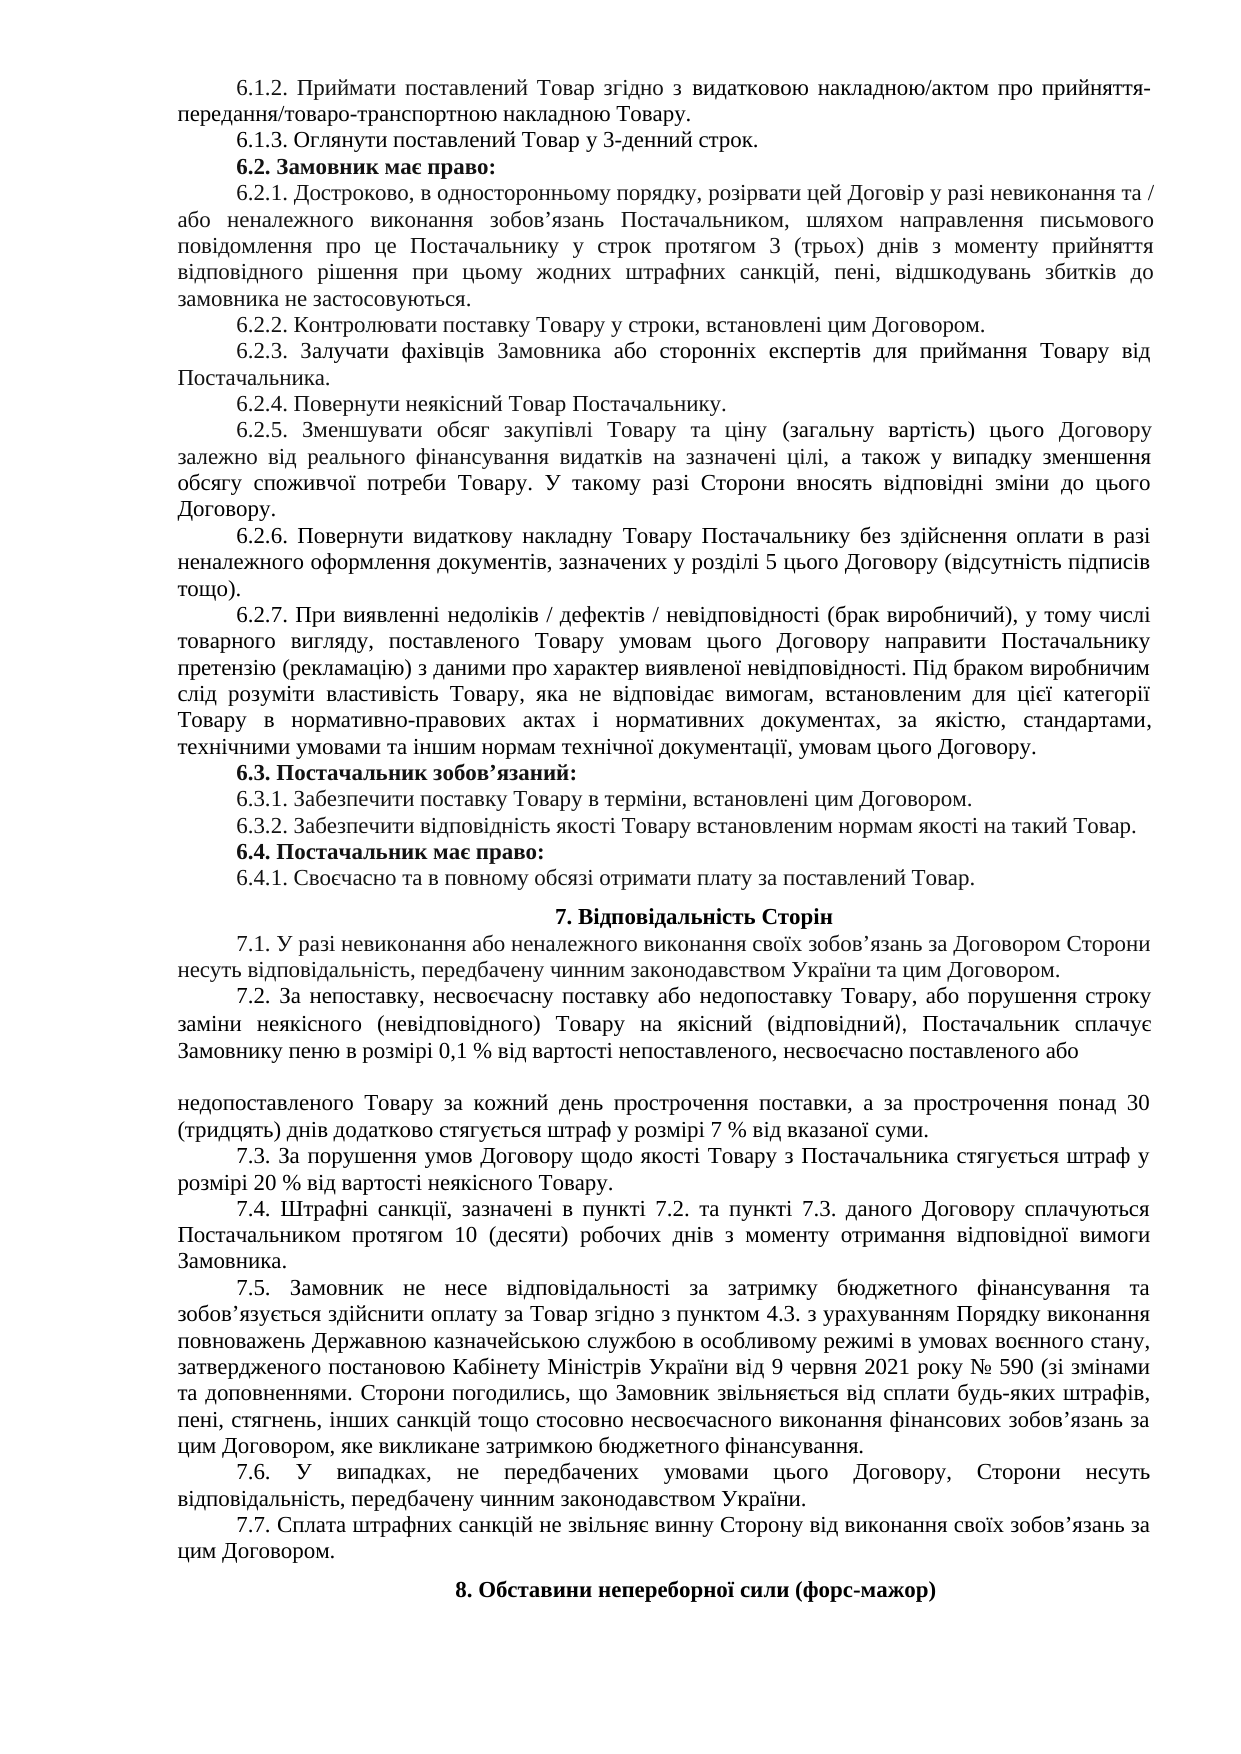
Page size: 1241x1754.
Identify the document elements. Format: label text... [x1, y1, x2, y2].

text 7.6. У випадках, не передбачених умовами цього Договору, Сторони несуть відповідальність, передбачену чинним законодавством України. [177, 1458, 1152, 1511]
text 7. Відповідальність Сторін [177, 903, 1152, 930]
text недопоставленого Товару за кожний день прострочення поставки, а за прострочення понад 30 (тридцять) днів додатково стягується штраф у розмірі 7 % від вказаної суми. [177, 1089, 1152, 1142]
text 6.2.5. Зменшувати обсяг закупівлі Товару та ціну (загальну вартість) цього Договору залежно від реального фінансування видатків на зазначені цілі, а також у випадку зменшення обсягу споживчої потреби Товару. У такому разі Сторони вносять відповідні зміни до цього Договору. [177, 416, 1152, 522]
text 6.1.2. Приймати поставлений Товар згідно з видатковою накладною/актом про прийняття-передання/товаро-транспортною накладною Товару. [177, 74, 1152, 127]
text 7.3. За порушення умов Договору щодо якості Товару з Постачальника стягується штраф у розмірі 20 % від вартості неякісного Товару. [177, 1142, 1152, 1195]
text 6.3.2. Забезпечити відповідність якості Товару встановленим нормам якості на такий Товар. [177, 812, 1152, 838]
text 6.2.1. Достроково, в односторонньому порядку, розірвати цей Договір у разі невиконання та / або неналежного виконання зобов’язань Постачальником, шляхом направлення письмового повідомлення про це Постачальнику у строк протягом 3 (трьох) днів з моменту прийняття відповідного рішення при цьому жодних штрафних санкцій, пені, відшкодувань збитків до замовника не застосовуються. [177, 179, 1155, 311]
text 8. Обставини непереборної сили (форс-мажор) [177, 1576, 1155, 1603]
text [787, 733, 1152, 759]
text 6.4. Постачальник має право: [177, 838, 1152, 864]
text 7.1. У разі невиконання або неналежного виконання своїх зобов’язань за Договором Сторони несуть відповідальність, передбачену чинним законодавством України та цим Договором. [177, 930, 1152, 982]
text 6.3.1. Забезпечити поставку Товару в терміни, встановлені цим Договором. [177, 785, 1152, 812]
text 7.4. Штрафні санкції, зазначені в пункті 7.2. та пункті 7.3. даного Договору сплачуються Постачальником протягом 10 (десяти) робочих днів з моменту отримання відповідної вимоги Замовника. [177, 1195, 1152, 1274]
text 6.2.2. Контролювати поставку Товару у строки, встановлені цим Договором. [177, 311, 1155, 337]
text 6.2.4. Повернути неякісний Товар Постачальнику. [177, 390, 1152, 416]
text 6.2.3. Залучати фахівців Замовника або сторонніх експертів для приймання Товару від Постачальника. [177, 337, 1152, 390]
text 6.2.6. Повернути видаткову накладну Товару Постачальнику без здійснення оплати в разі неналежного оформлення документів, зазначених у розділі 5 цього Договору (відсутність підписів тощо). [177, 522, 1152, 601]
text 6.2.7. При виявленні недоліків / дефектів / невідповідності (брак виробничий), у тому числі товарного вигляду, поставленого Товару умовам цього Договору направити Постачальнику претензію (рекламацію) з даними про характер виявленої невідповідності. Під браком виробничим слід розуміти властивість Товару, яка не відповідає вимогам, встановленим для цієї категорії Товару в нормативно-правових актах і нормативних документах, за якістю, стандартами, технічними умовами та іншим нормам технічної документації, умовам цього Договору. [177, 601, 1152, 716]
text 7.5. Замовник не несе відповідальності за затримку бюджетного фінансування та зобов’язується здійснити оплату за Товар згідно з пунктом 4.3. з урахуванням Порядку виконання повноважень Державною казначейською службою в особливому режимі в умовах воєнного стану, затвердженого постановою Кабінету Міністрів України від 9 червня 2021 року № 590 (зі змінами та доповненнями. Сторони погодились, що Замовник звільняється від сплати будь-яких штрафів, пені, стягнень, інших санкцій тощо стосовно несвоєчасного виконання фінансових зобов’язань за цим Договором, яке викликане затримкою бюджетного фінансування. [177, 1274, 1152, 1458]
text 6.1.3. Оглянути поставлений Товар у 3-денний строк. [177, 127, 1152, 153]
text 6.4.1. Своєчасно та в повному обсязі отримати плату за поставлений Товар. [177, 864, 1152, 891]
text 6.2. Замовник має право: [177, 153, 1152, 179]
text 7.2. За непоставку, несвоєчасну поставку або недопоставку Товару, або порушення строку заміни неякісного (невідповідного) Товару на якісний (відповідний), Постачальник сплачує Замовнику пеню в розмірі 0,1 % від вартості непоставленого, несвоєчасно поставленого або [177, 982, 1152, 1063]
text 7.7. Сплата штрафних санкцій не звільняє винну Сторону від виконання своїх зобов’язань за цим Договором. [177, 1511, 1152, 1564]
text 6.3. Постачальник зобов’язаний: [177, 759, 1152, 785]
